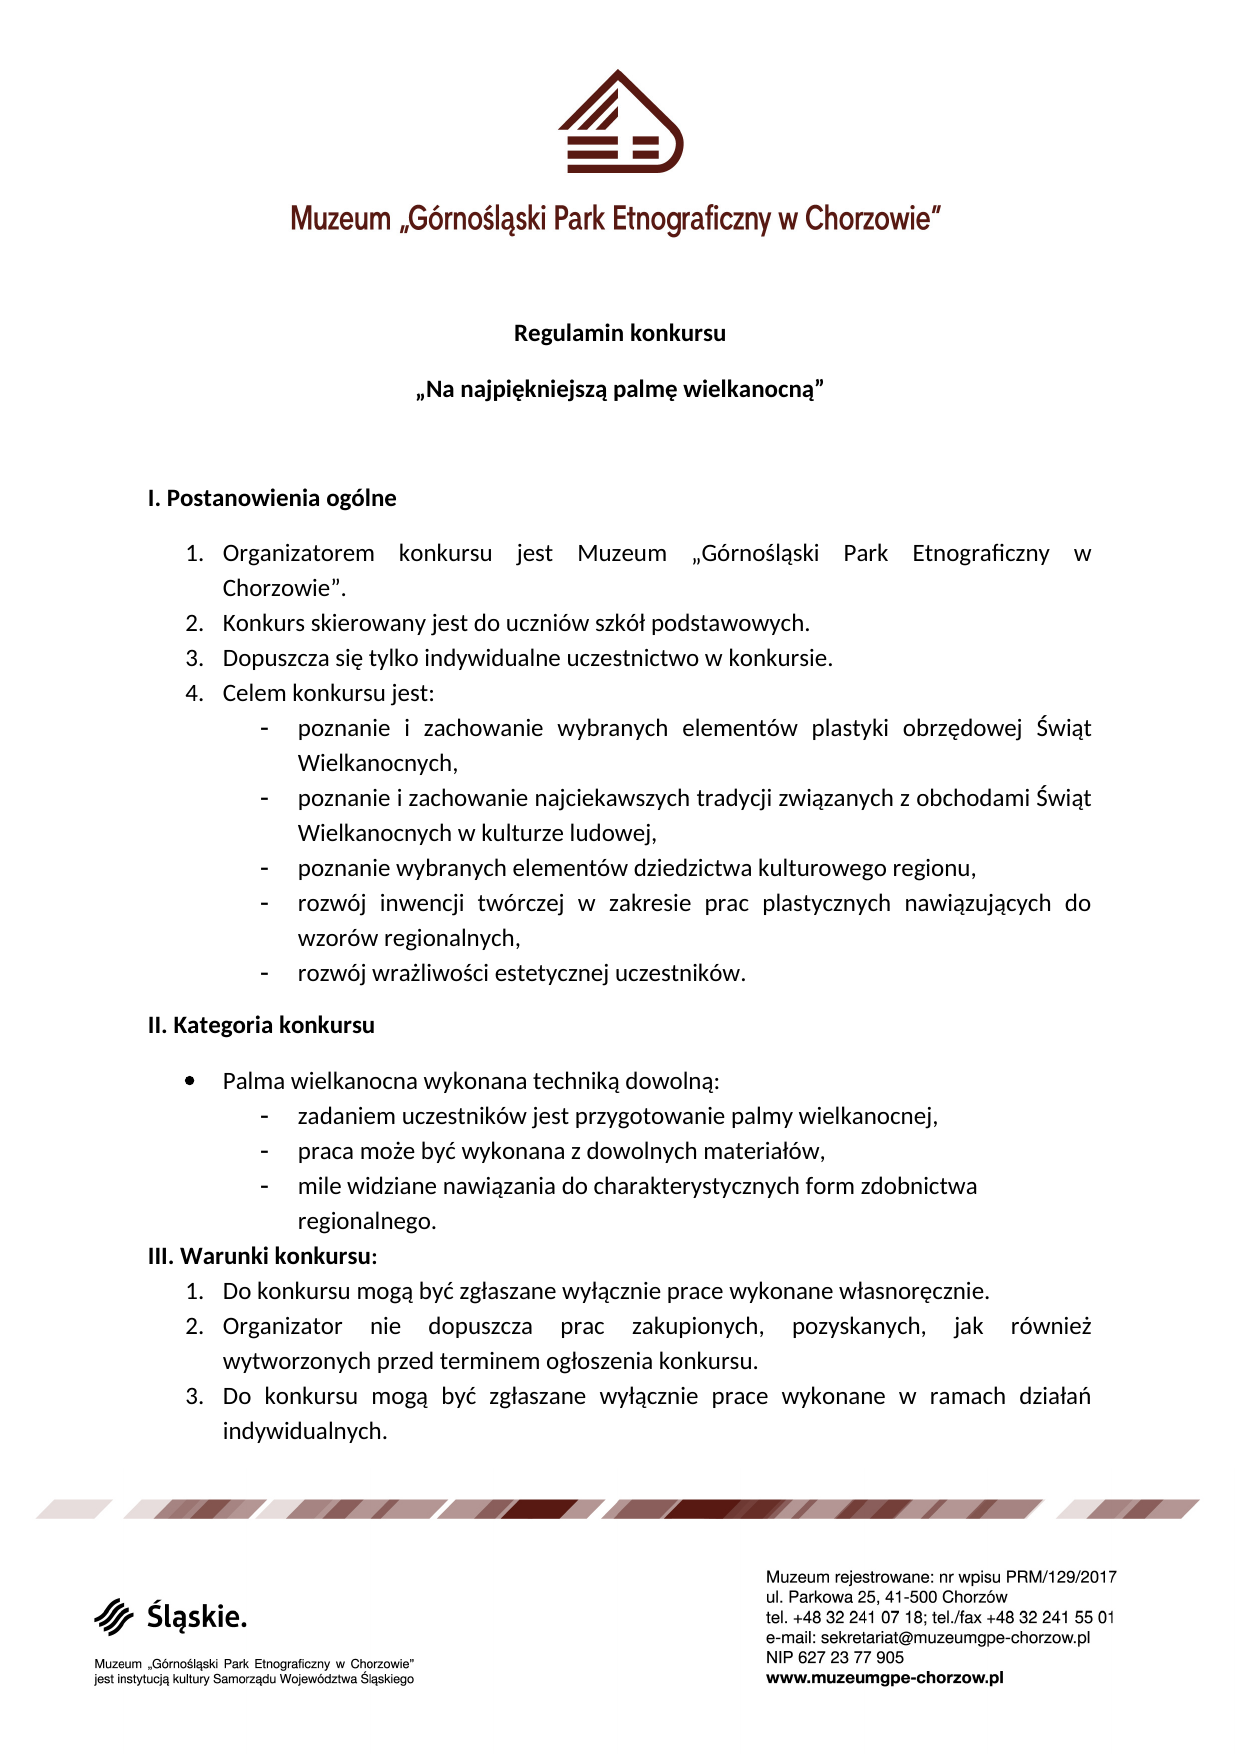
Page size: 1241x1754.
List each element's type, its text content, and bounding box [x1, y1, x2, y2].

text „Na najpiękniejszą palmę wielkanocną” [148, 373, 1093, 403]
picture [0, 0, 1241, 264]
list Palma wielkanocna wykonana techniką dowolną: [185, 1065, 1093, 1096]
picture [0, 1468, 1235, 1754]
list rozwój inwencji twórczej w zakresie prac plastycznych nawiązujących do wzorów regionalnych, [260, 887, 1093, 953]
list Dopuszcza się tylko indywidualne uczestnictwo w konkursie. [185, 642, 1093, 673]
list Organizatorem konkursu jest Muzeum „Górnośląski Park Etnograficzny w Chorzowie”. [185, 537, 1093, 603]
list Celem konkursu jest: [185, 677, 1093, 708]
list poznanie i zachowanie najciekawszych tradycji związanych z obchodami Świąt Wielkanocnych w kulturze ludowej, [260, 782, 1093, 848]
list Organizator nie dopuszcza prac zakupionych, pozyskanych, jak również wytworzonych przed terminem ogłoszenia konkursu. [185, 1310, 1093, 1376]
text II. Kategoria konkursu [148, 1009, 1093, 1040]
list III. Warunki konkursu: [148, 1240, 1093, 1271]
list mile widziane nawiązania do charakterystycznych form zdobnictwa regionalnego. [260, 1170, 1093, 1236]
list poznanie i zachowanie wybranych elementów plastyki obrzędowej Świąt Wielkanocnych, [260, 712, 1093, 778]
text I. Postanowienia ogólne [148, 482, 1093, 512]
list poznanie wybranych elementów dziedzictwa kulturowego regionu, [260, 852, 1093, 883]
list Do konkursu mogą być zgłaszane wyłącznie prace wykonane własnoręcznie. [185, 1275, 1093, 1306]
list Do konkursu mogą być zgłaszane wyłącznie prace wykonane w ramach działań indywidualnych. [185, 1380, 1093, 1446]
list Konkurs skierowany jest do uczniów szkół podstawowych. [185, 607, 1093, 638]
list praca może być wykonana z dowolnych materiałów, [260, 1135, 1093, 1166]
text Regulamin konkursu [148, 317, 1093, 347]
list rozwój wrażliwości estetycznej uczestników. [260, 957, 1093, 988]
list zadaniem uczestników jest przygotowanie palmy wielkanocnej, [260, 1100, 1093, 1131]
